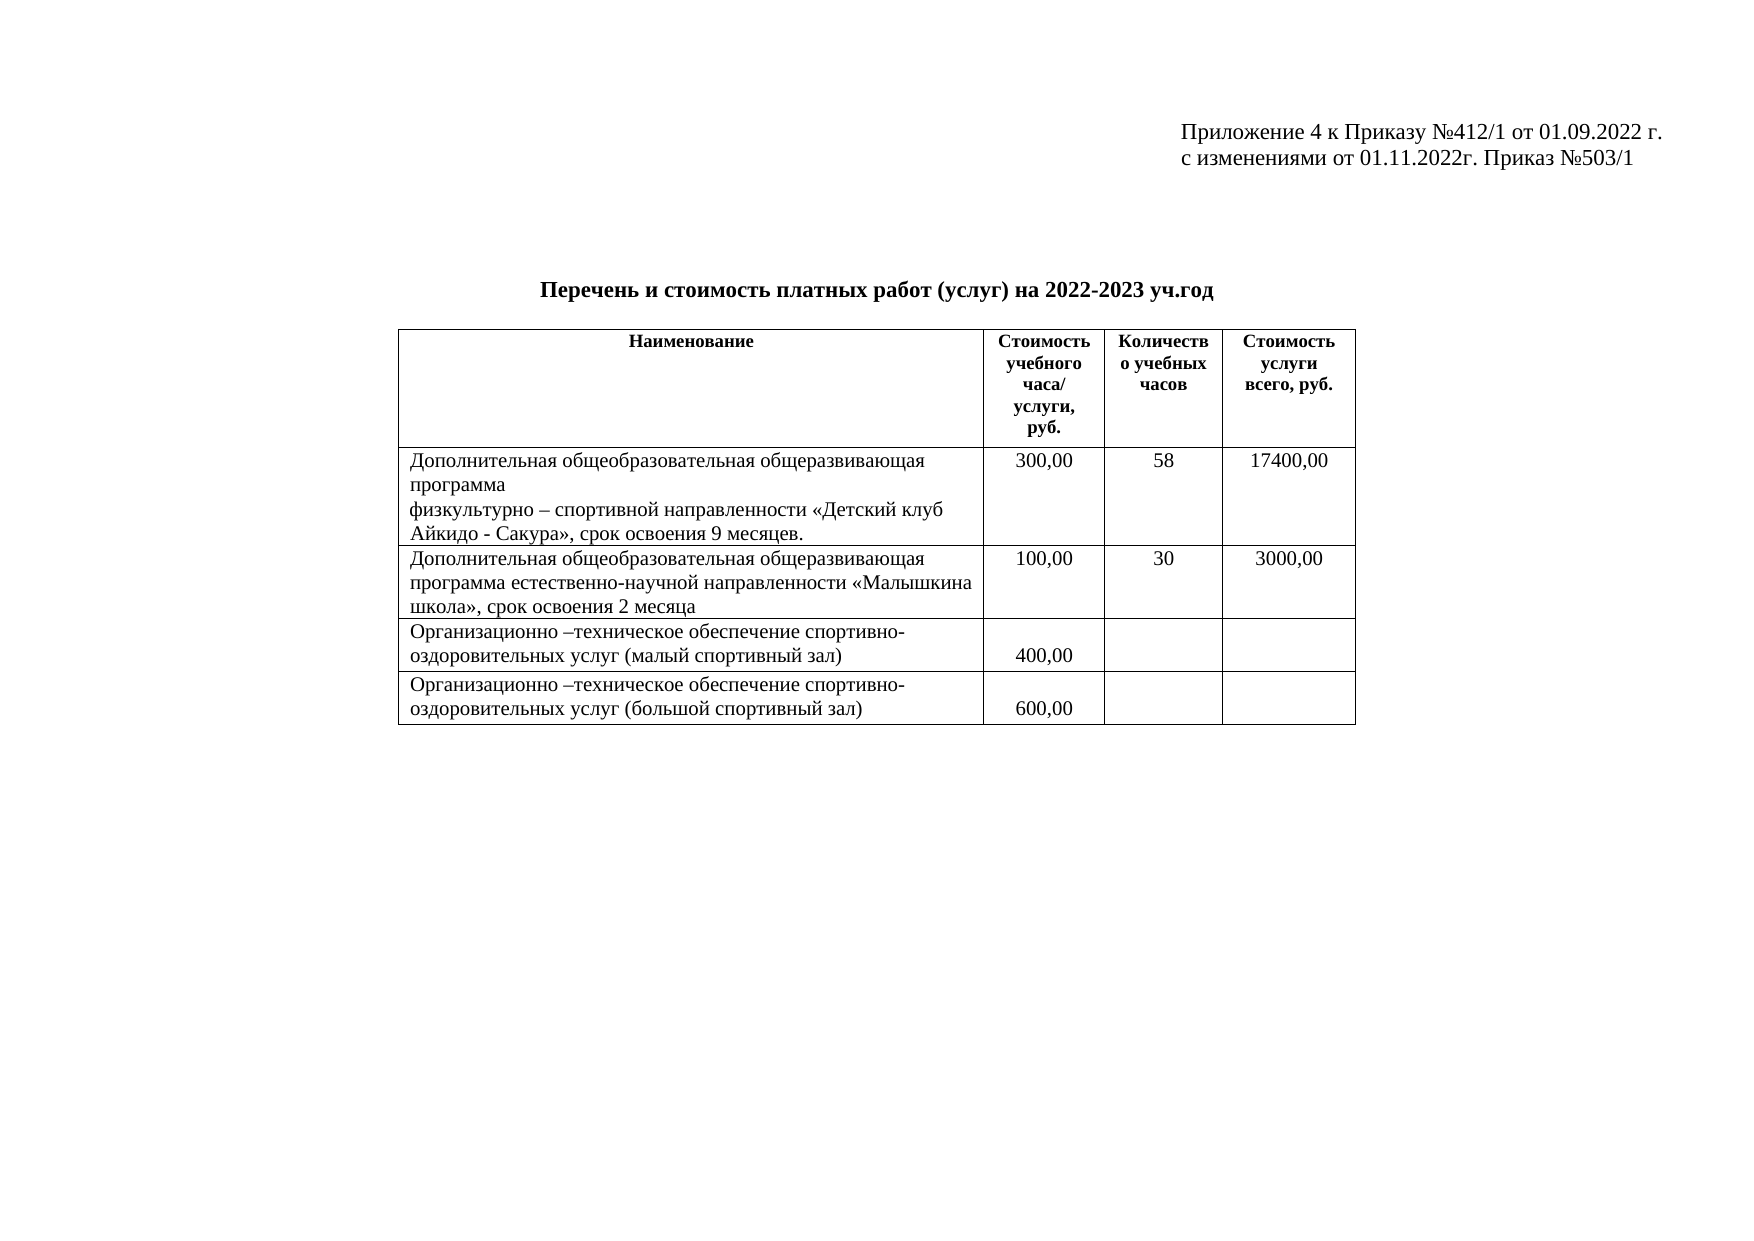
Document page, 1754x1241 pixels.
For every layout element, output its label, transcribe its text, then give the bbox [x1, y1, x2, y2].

text Приложение 4 к Приказу №412/1 от 01.09.2022 г. [89, 118, 1665, 144]
table_cell 58 [1105, 448, 1222, 544]
text Перечень и стоимость платных работ (услуг) на 2022-2023 уч.год [89, 276, 1665, 303]
table_header Наименование [399, 330, 983, 447]
table_cell [1105, 672, 1222, 724]
text с изменениями от 01.11.2022г. Приказ №503/1 [89, 144, 1665, 171]
table_cell Дополнительная общеобразовательная общеразвивающая программа физкультурно – спортивной направленности «Детский клуб Айкидо - Сакура», срок освоения 9 месяцев. [399, 448, 983, 544]
table_cell [1223, 672, 1355, 724]
table_cell Организационно –техническое обеспечение спортивно-оздоровительных услуг (большой спортивный зал) [399, 672, 983, 724]
table_cell 300,00 [984, 448, 1104, 544]
table_header Стоимость услуги всего, руб. [1223, 330, 1355, 447]
table_cell 100,00 [984, 546, 1104, 618]
table_cell Организационно –техническое обеспечение спортивно-оздоровительных услуг (малый спортивный зал) [399, 619, 983, 671]
table_cell 30 [1105, 546, 1222, 618]
table_cell Дополнительная общеобразовательная общеразвивающая программа естественно-научной направленности «Малышкина школа», срок освоения 2 месяца [399, 546, 983, 618]
table_cell 3000,00 [1223, 546, 1355, 618]
table_cell [1223, 619, 1355, 671]
table_header Количество учебных часов [1105, 330, 1222, 447]
table_cell 600,00 [984, 672, 1104, 724]
table_cell [1105, 619, 1222, 671]
table_cell 17400,00 [1223, 448, 1355, 544]
table_cell 400,00 [984, 619, 1104, 671]
table_header Стоимость учебного часа/ услуги, руб. [984, 330, 1104, 447]
